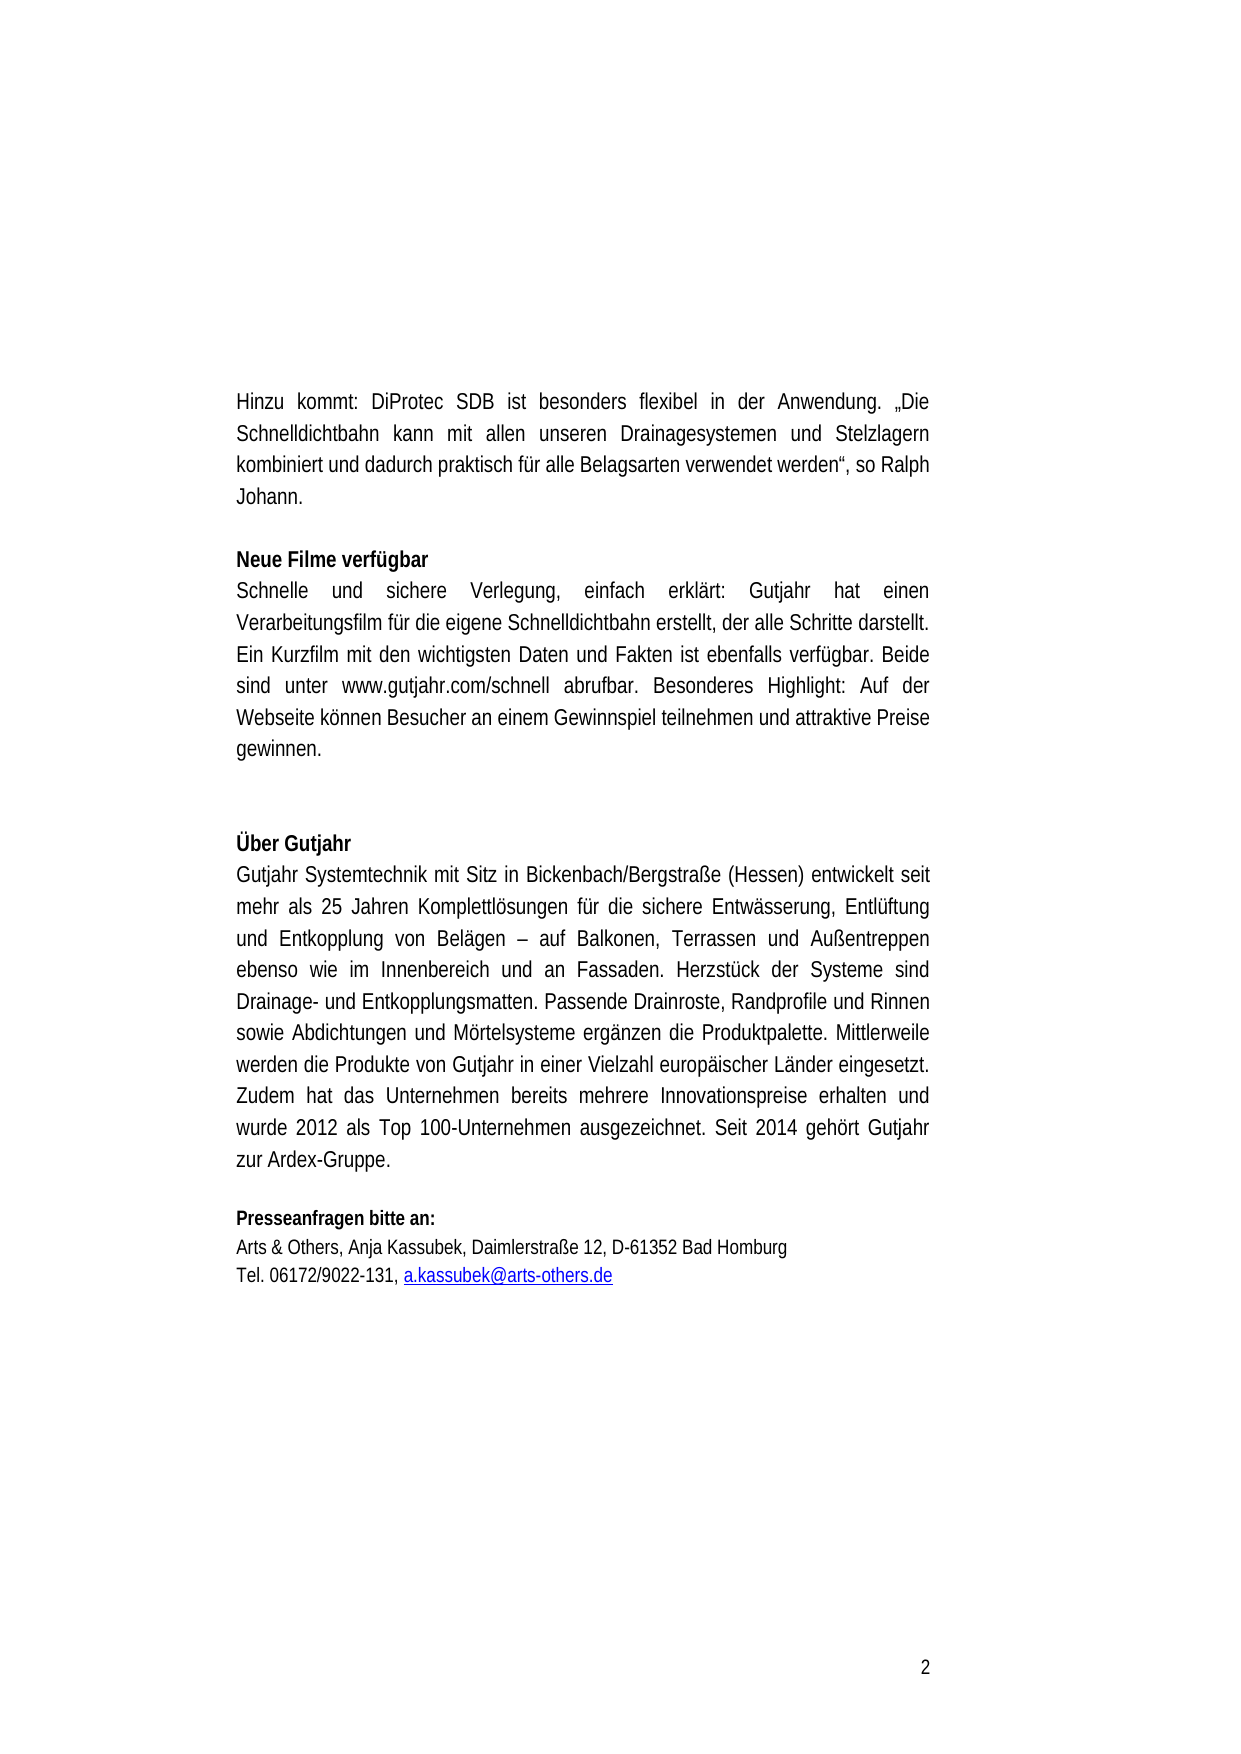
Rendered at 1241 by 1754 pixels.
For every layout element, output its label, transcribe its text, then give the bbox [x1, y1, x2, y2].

text Presseanfragen bitte an: [236, 1206, 930, 1230]
text Schnelle und sichere Verlegung, einfach erklärt: Gutjahr hat einen Verarbeitungsfilm für die eigene Schnelldichtbahn erstellt, der alle Schritte darstellt. Ein Kurzfilm mit den wichtigsten Daten und Fakten ist ebenfalls verfügbar. Beide sind unter www.gutjahr.com/schnell abrufbar. Besonderes Highlight: Auf der Webseite können Besucher an einem Gewinnspiel teilnehmen und attraktive Preise gewinnen. [236, 577, 930, 762]
text Gutjahr Systemtechnik mit Sitz in Bickenbach/Bergstraße (Hessen) entwickelt seit mehr als 25 Jahren Komplettlösungen für die sichere Entwässerung, Entlüftung und Entkopplung von Belägen – auf Balkonen, Terrassen und Außentreppen ebenso wie im Innenbereich und an Fassaden. Herzstück der Systeme sind Drainage- und Entkopplungsmatten. Passende Drainroste, Randprofile und Rinnen sowie Abdichtungen und Mörtelsysteme ergänzen die Produktpalette. Mittlerweile werden die Produkte von Gutjahr in einer Vielzahl europäischer Länder eingesetzt. Zudem hat das Unternehmen bereits mehrere Innovationspreise erhalten und wurde 2012 als Top 100-Unternehmen ausgezeichnet. Seit 2014 gehört Gutjahr zur Ardex-Gruppe. [236, 861, 930, 1172]
text Über Gutjahr [236, 830, 930, 856]
text Arts & Others, Anja Kassubek, Daimlerstraße 12, D-61352 Bad Homburg [236, 1234, 930, 1258]
text Neue Filme verfügbar [236, 546, 930, 572]
text Tel. 06172/9022-131, a.kassubek@arts-others.de [236, 1263, 930, 1287]
text Hinzu kommt: DiProtec SDB ist besonders flexibel in der Anwendung. „Die Schnelldichtbahn kann mit allen unseren Drainagesystemen und Stelzlagern kombiniert und dadurch praktisch für alle Belagsarten verwendet werden“, so Ralph Johann. [236, 388, 930, 509]
